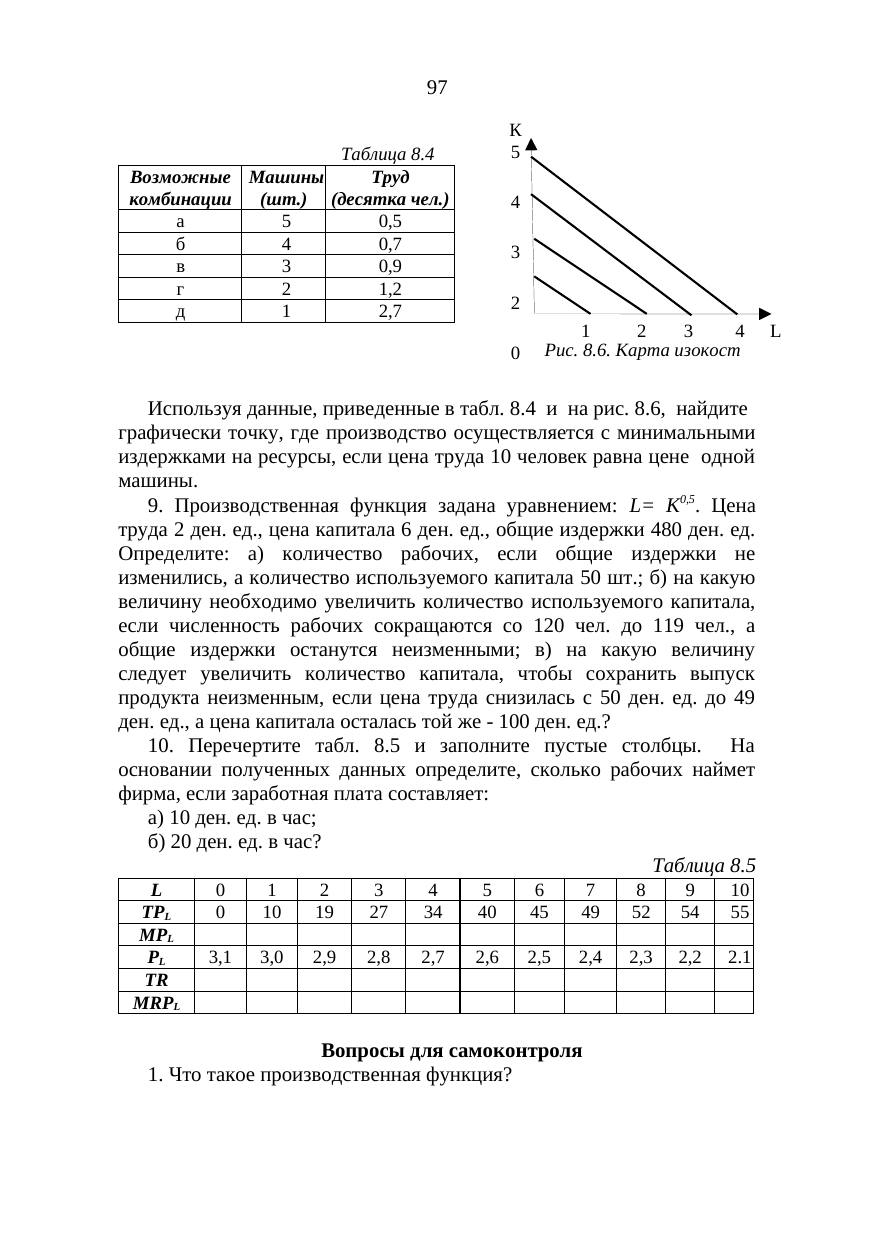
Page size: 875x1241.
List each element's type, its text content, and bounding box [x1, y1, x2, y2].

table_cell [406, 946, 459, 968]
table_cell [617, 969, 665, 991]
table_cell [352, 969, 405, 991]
text Таблица 8.5 [118, 853, 756, 877]
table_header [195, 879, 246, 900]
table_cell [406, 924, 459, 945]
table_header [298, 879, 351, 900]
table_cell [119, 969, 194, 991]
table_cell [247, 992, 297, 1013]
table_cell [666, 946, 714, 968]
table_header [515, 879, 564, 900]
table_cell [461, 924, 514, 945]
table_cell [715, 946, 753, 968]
text графически точку, где производство осуществляется с минимальными издержками на ресурсы, если цена труда 10 человек равна цене одной машины. [118, 420, 756, 492]
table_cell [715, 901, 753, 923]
text а) 10 ден. ед. в час; [118, 805, 756, 829]
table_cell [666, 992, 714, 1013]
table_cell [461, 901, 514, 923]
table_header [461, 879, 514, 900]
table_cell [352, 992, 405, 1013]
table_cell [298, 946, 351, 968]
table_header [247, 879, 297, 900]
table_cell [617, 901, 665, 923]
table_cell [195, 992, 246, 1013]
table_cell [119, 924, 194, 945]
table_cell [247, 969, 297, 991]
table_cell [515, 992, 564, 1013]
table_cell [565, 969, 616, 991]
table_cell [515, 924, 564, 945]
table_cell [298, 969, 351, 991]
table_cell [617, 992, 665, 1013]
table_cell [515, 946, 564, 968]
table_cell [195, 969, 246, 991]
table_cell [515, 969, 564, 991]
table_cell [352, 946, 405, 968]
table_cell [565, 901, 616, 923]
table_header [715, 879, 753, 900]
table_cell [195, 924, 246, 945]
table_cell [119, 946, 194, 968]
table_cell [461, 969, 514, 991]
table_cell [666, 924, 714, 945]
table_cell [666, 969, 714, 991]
text 9. Производственная функция задана уравнением: L= К0,5. Цена труда 2 ден. ед., цена капитала 6 ден. ед., общие издержки 480 ден. ед. Определите: а) количество рабочих, если общие издержки не изменились, а количество используемого капитала 50 шт.; б) на какую величину необходимо увеличить количество используемого капитала, если численность рабочих сокращаются со 120 чел. до 119 чел., а общие издержки останутся неизменными; в) на какую величину следует увеличить количество капитала, чтобы сохранить выпуск продукта неизменным, если цена труда снизилась с 50 ден. ед. до 49 ден. ед., а цена капитала осталась той же - 100 ден. ед.? [118, 492, 756, 733]
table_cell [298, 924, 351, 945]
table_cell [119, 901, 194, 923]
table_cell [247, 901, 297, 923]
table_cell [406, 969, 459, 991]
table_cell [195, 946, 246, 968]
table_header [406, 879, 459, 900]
text Вопросы для самоконтроля [118, 1038, 756, 1062]
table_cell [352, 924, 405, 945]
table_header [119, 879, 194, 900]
text 10. Перечертите табл. 8.5 и заполните пустые столбцы. На основании полученных данных определите, сколько рабочих наймет фирма, если заработная плата составляет: [118, 733, 756, 805]
text Используя данные, приведенные в табл. 8.4 и на рис. 8.6, найдите [118, 396, 756, 420]
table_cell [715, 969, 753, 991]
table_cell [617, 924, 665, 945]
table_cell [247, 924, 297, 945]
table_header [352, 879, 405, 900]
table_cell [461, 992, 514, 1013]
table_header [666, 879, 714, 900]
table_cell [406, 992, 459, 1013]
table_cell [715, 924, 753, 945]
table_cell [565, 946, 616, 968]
text б) 20 ден. ед. в час? [118, 829, 756, 853]
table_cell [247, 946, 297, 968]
text 1. Что такое производственная функция? [118, 1062, 756, 1086]
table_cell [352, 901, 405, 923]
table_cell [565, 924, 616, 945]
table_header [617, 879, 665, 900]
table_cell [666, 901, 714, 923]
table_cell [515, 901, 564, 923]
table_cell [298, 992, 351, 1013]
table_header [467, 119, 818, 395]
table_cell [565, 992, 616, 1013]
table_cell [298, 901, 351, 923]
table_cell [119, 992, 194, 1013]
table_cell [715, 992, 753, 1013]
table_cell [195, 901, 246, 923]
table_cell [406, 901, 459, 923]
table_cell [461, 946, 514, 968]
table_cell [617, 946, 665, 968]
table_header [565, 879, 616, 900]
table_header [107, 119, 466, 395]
